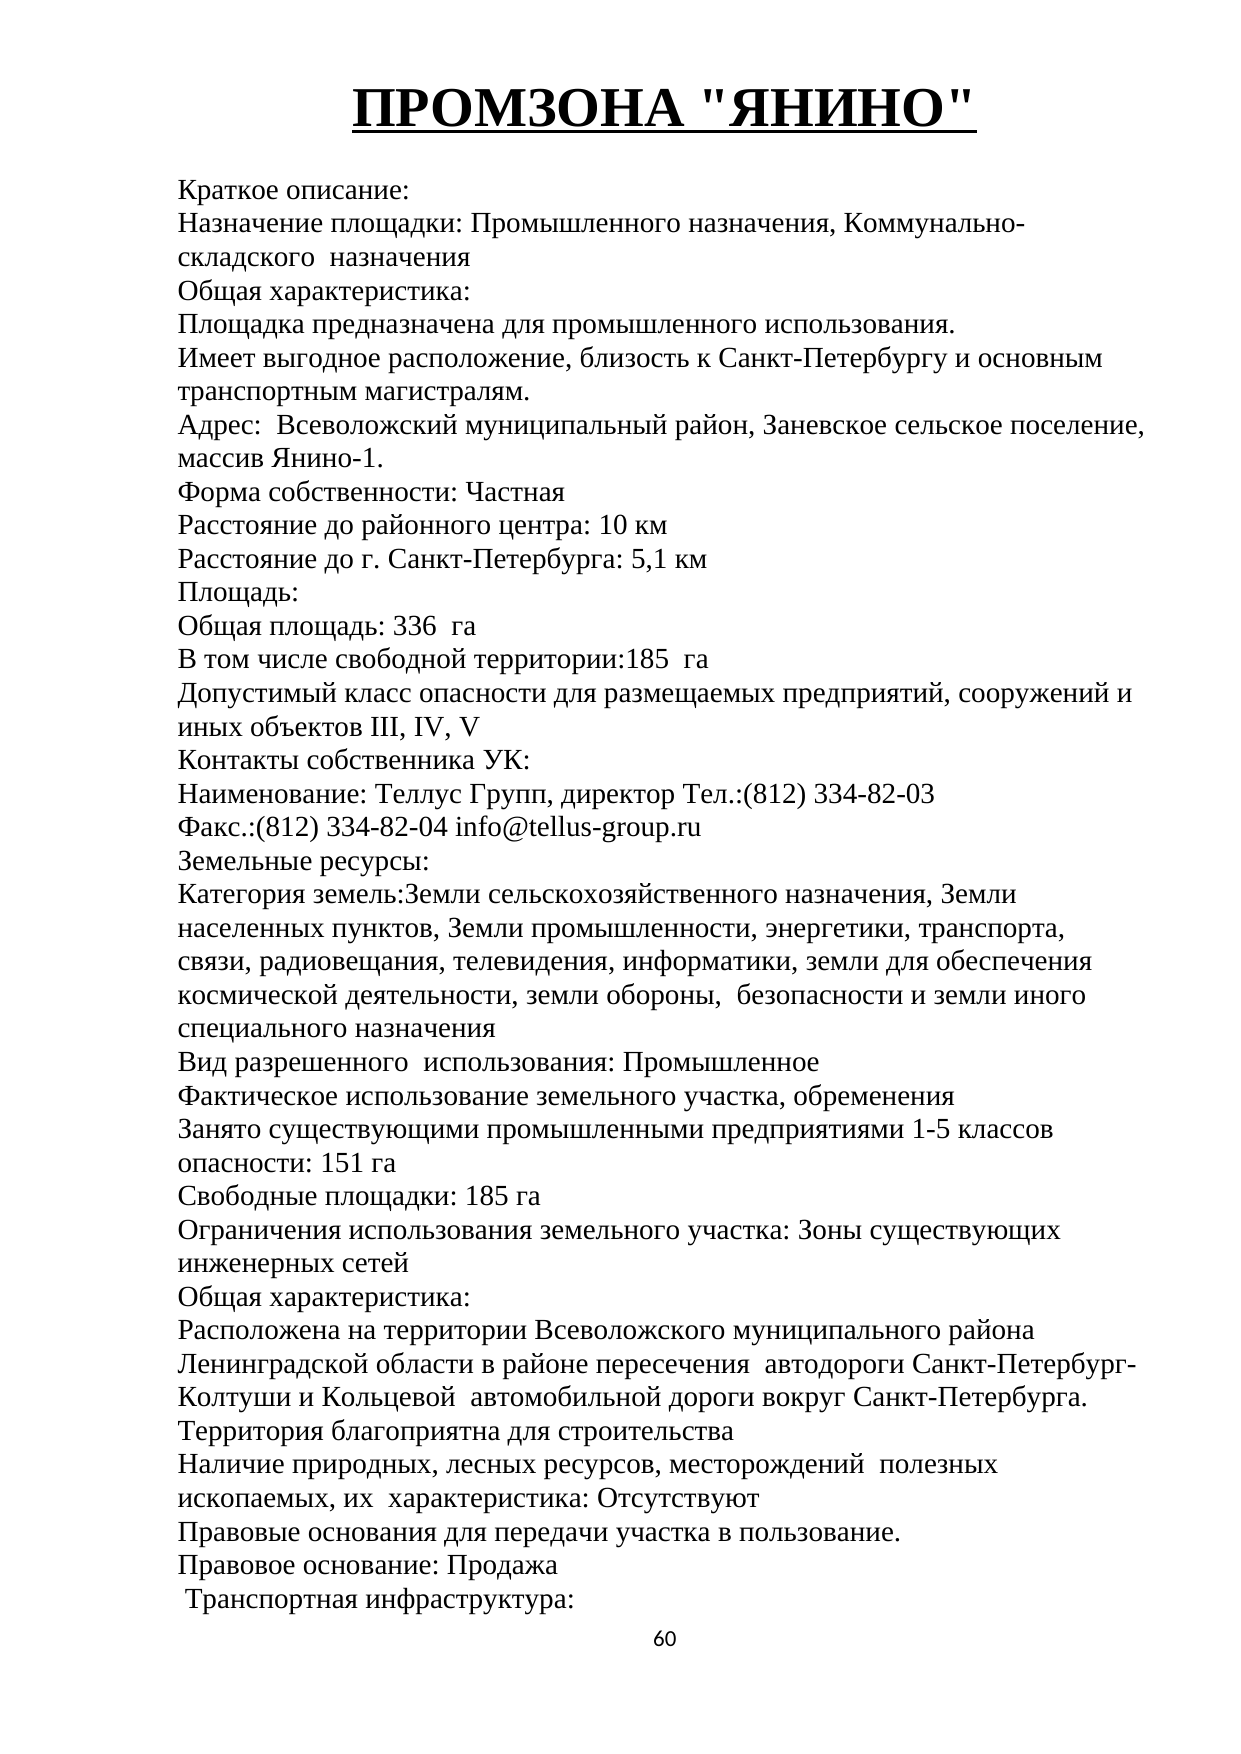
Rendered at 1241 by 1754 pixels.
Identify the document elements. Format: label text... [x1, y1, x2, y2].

text Категория земель:Земли сельскохозяйственного назначения, Земли населенных пунктов, Земли промышленности, энергетики, транспорта, связи, радиовещания, телевидения, информатики, земли для обеспечения космической деятельности, земли обороны, безопасности и земли иного специального назначения [177, 876, 1152, 1044]
text Площадь: [177, 574, 1152, 608]
text Земельные ресурсы: [177, 843, 1152, 876]
text Наличие природных, лесных ресурсов, месторождений полезных ископаемых, их характеристика: Отсутствуют [177, 1447, 1152, 1514]
text ПРОМЗОНА "ЯНИНО" [177, 74, 1152, 138]
text иных объектов III, IV, V [177, 709, 1152, 742]
text Общая площадь: 336 га [177, 608, 1152, 642]
text Назначение площадки: Промышленного назначения, Коммунально-складского назначения [177, 206, 1152, 273]
text Допустимый класс опасности для размещаемых предприятий, сооружений и [177, 675, 1152, 709]
text Фактическое использование земельного участка, обременения [177, 1078, 1152, 1111]
text Транспортная инфраструктура: [177, 1581, 1152, 1614]
text Расстояние до районного центра: 10 км [177, 507, 1152, 541]
text Наименование: Теллус Групп, директор Тел.:(812) 334-82-03 [177, 776, 1152, 809]
text Правовое основание: Продажа [177, 1547, 1152, 1581]
text Общая характеристика: [177, 1279, 1152, 1312]
text Ограничения использования земельного участка: Зоны существующих инженерных сетей [177, 1212, 1152, 1279]
text Контакты собственника УК: [177, 742, 1152, 776]
text Факс.:(812) 334-82-04 info@tellus-group.ru [177, 809, 1152, 843]
text Расстояние до г. Санкт-Петербурга: 5,1 км [177, 541, 1152, 574]
text Имеет выгодное расположение, близость к Санкт-Петербургу и основным транспортным магистралям. [177, 340, 1152, 407]
text Расположена на территории Всеволожского муниципального района Ленинградской области в районе пересечения автодороги Санкт-Петербург-Колтуши и Кольцевой автомобильной дороги вокруг Санкт-Петербурга. Территория благоприятна для строительства [177, 1312, 1152, 1447]
text Вид разрешенного использования: Промышленное [177, 1044, 1152, 1078]
text В том числе свободной территории:185 га [177, 642, 1152, 675]
text Адрес: Всеволожский муниципальный район, Заневское сельское поселение, массив Янино-1. [177, 407, 1152, 474]
text Правовые основания для передачи участка в пользование. [177, 1514, 1152, 1547]
text Форма собственности: Частная [177, 474, 1152, 507]
text Общая характеристика: [177, 273, 1152, 306]
text Краткое описание: [177, 172, 1152, 206]
text Свободные площадки: 185 га [177, 1178, 1152, 1212]
text Площадка предназначена для промышленного использования. [177, 306, 1152, 340]
text Занято существующими промышленными предприятиями 1-5 классов опасности: 151 га [177, 1111, 1152, 1178]
